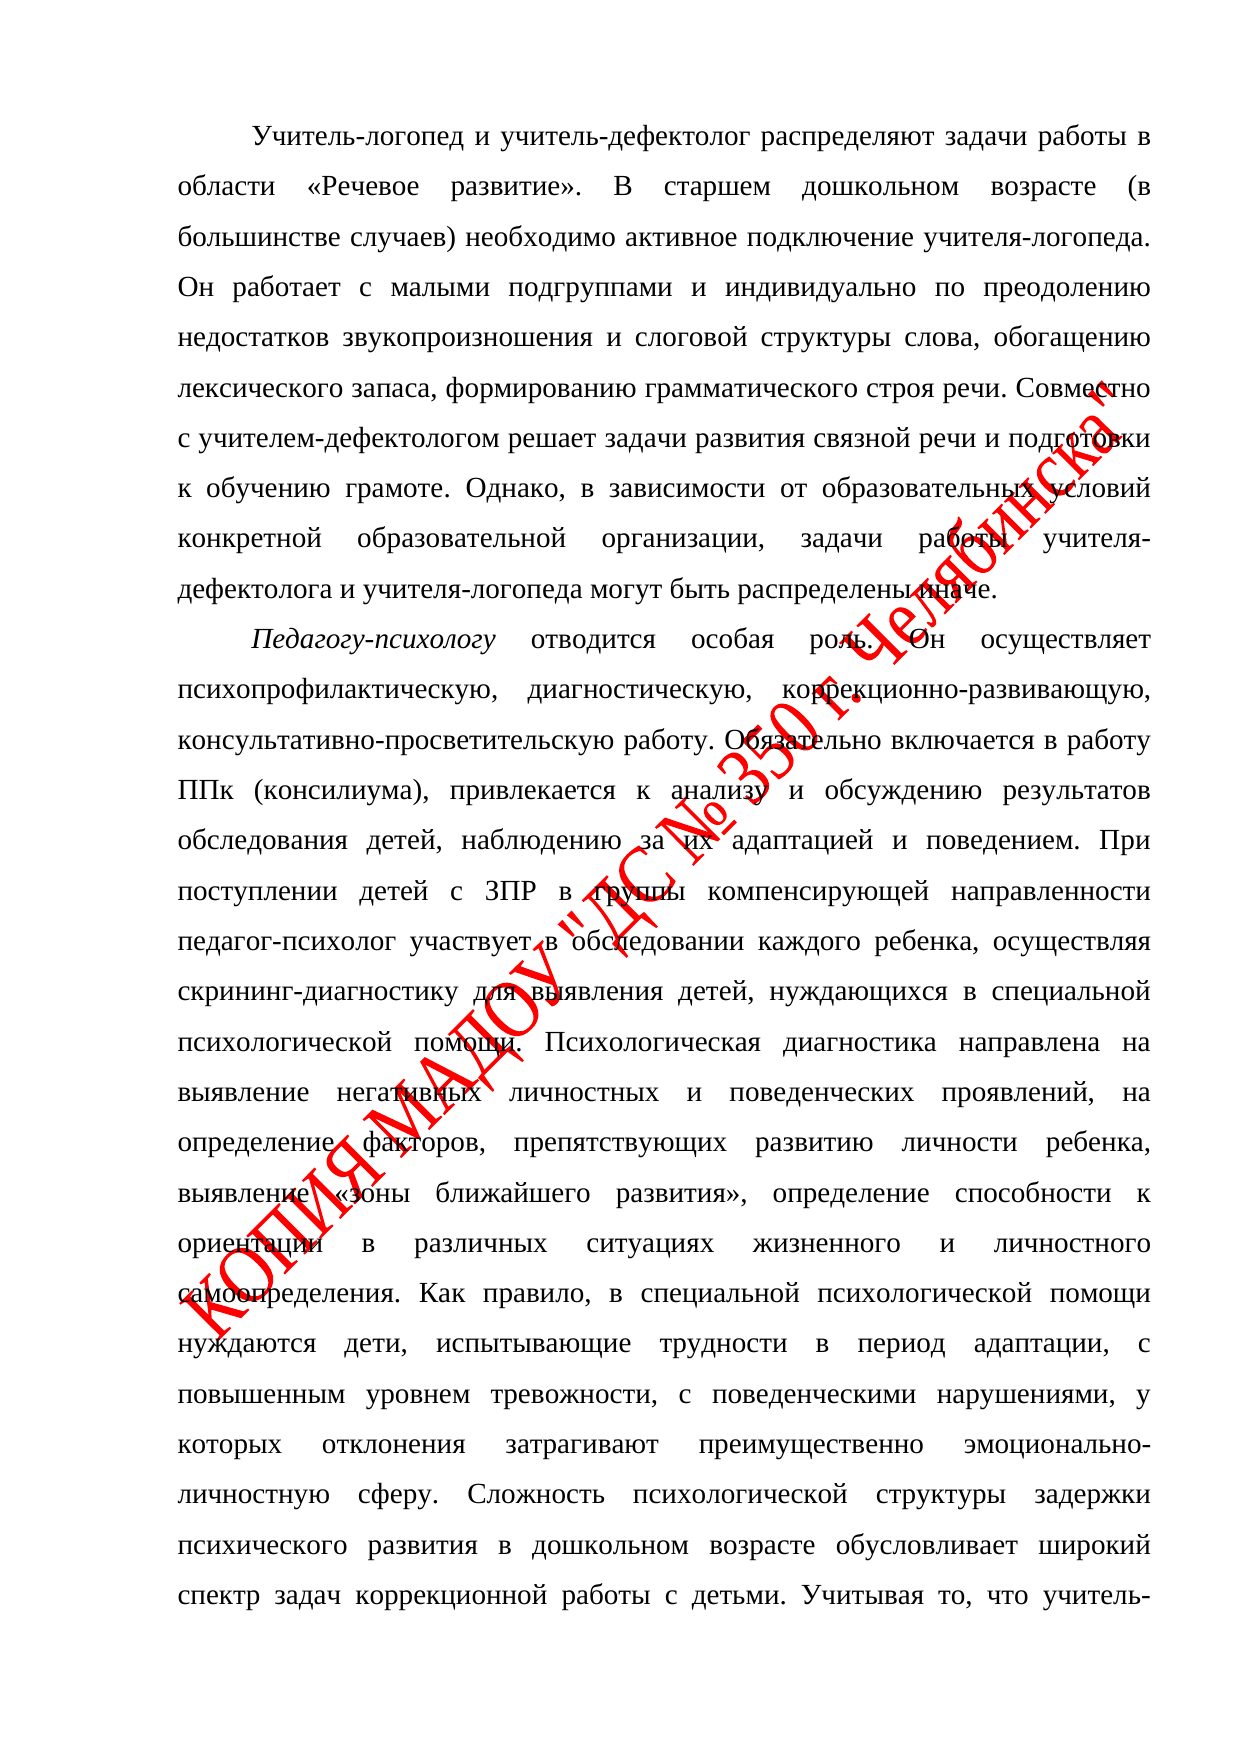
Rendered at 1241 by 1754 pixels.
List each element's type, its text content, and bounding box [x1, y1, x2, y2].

text Учитель-логопед и учитель-дефектолог распределяют задачи работы в области «Речевое развитие». В старшем дошкольном возрасте (в большинстве случаев) необходимо активное подключение учителя-логопеда. Он работает с малыми подгруппами и индивидуально по преодолению недостатков звукопроизношения и слоговой структуры слова, обогащению лексического запаса, формированию грамматического строя речи. Совместно с учителем-дефектологом решает задачи развития связной речи и подготовки к обучению грамоте. Однако, в зависимости от образовательных условий конкретной образовательной организации, задачи работы учителя-дефектолога и учителя-логопеда могут быть распределены иначе. [177, 118, 1152, 604]
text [177, 621, 1152, 1611]
